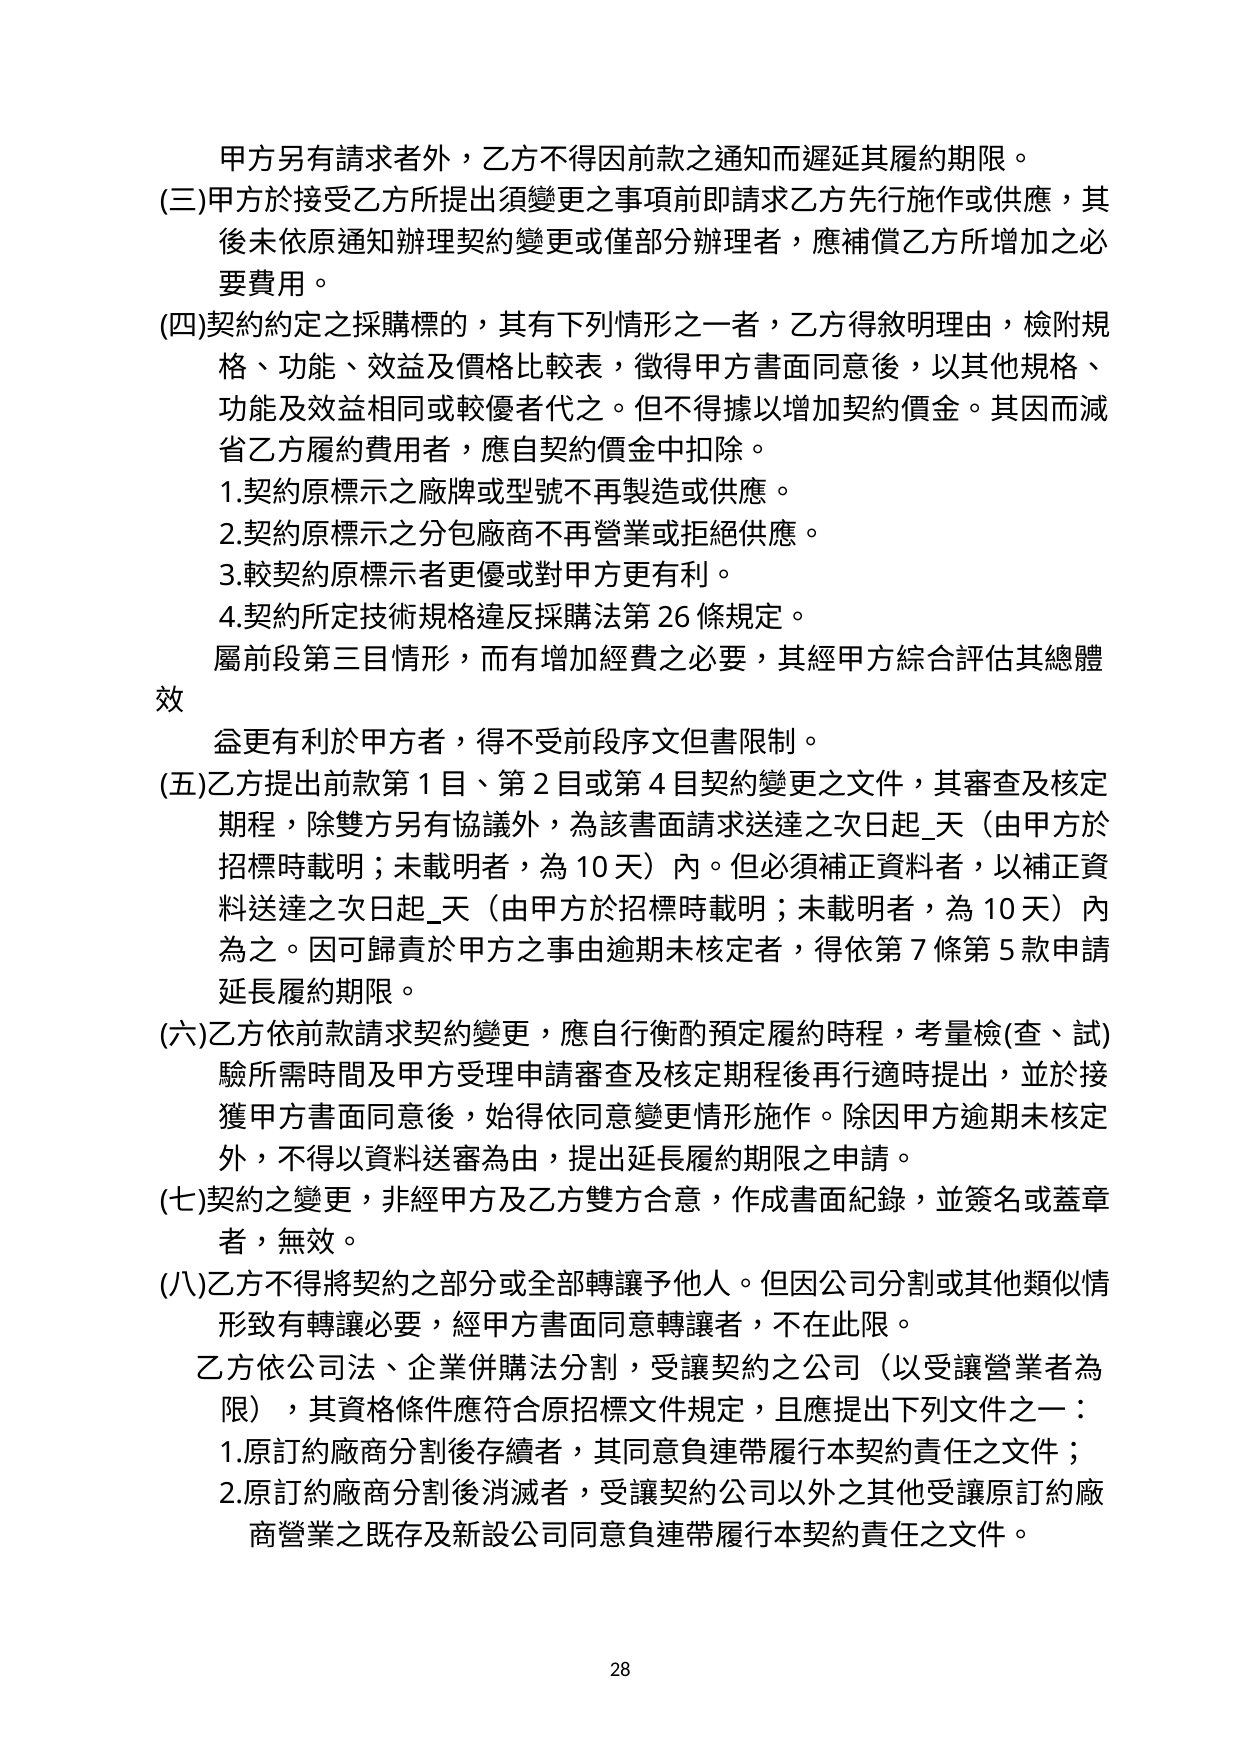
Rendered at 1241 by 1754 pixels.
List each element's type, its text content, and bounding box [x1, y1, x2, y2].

text 1.原訂約廠商分割後存續者，其同意負連帶履行本契約責任之文件； [218, 1429, 1104, 1470]
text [159, 136, 1110, 177]
text (四)契約約定之採購標的，其有下列情形之一者，乙方得敘明理由，檢附規格、功能、效益及價格比較表，徵得甲方書面同意後，以其他規格、功能及效益相同或較優者代之。但不得據以增加契約價金。其因而減省乙方履約費用者，應自契約價金中扣除。 [159, 302, 1110, 469]
text 4.契約所定技術規格違反採購法第26條規定。 [218, 594, 1104, 636]
text 3.較契約原標示者更優或對甲方更有利。 [218, 552, 1104, 594]
text 益更有利於甲方者，得不受前段序文但書限制。 [155, 719, 1104, 761]
text (五)乙方提出前款第1目、第2目或第4目契約變更之文件，其審查及核定期程，除雙方另有協議外，為該書面請求送達之次日起 天（由甲方於招標時載明；未載明者，為10天）內。但必須補正資料者，以補正資料送達之次日起 天（由甲方於招標時載明；未載明者，為10天）內為之。因可歸責於甲方之事由逾期未核定者，得依第7條第5款申請延長履約期限。 [159, 761, 1110, 1011]
text 2.原訂約廠商分割後消滅者，受讓契約公司以外之其他受讓原訂約廠商營業之既存及新設公司同意負連帶履行本契約責任之文件。 [218, 1470, 1104, 1554]
text 1.契約原標示之廠牌或型號不再製造或供應。 [218, 469, 1104, 511]
text 屬前段第三目情形，而有增加經費之必要，其經甲方綜合評估其總體效 [155, 636, 1104, 719]
text (三)甲方於接受乙方所提出須變更之事項前即請求乙方先行施作或供應，其後未依原通知辦理契約變更或僅部分辦理者，應補償乙方所增加之必要費用。 [159, 177, 1110, 302]
text (八)乙方不得將契約之部分或全部轉讓予他人。但因公司分割或其他類似情形致有轉讓必要，經甲方書面同意轉讓者，不在此限。 [159, 1261, 1110, 1344]
text (六)乙方依前款請求契約變更，應自行衡酌預定履約時程，考量檢(查、試)驗所需時間及甲方受理申請審查及核定期程後再行適時提出，並於接獲甲方書面同意後，始得依同意變更情形施作。除因甲方逾期未核定外，不得以資料送審為由，提出延長履約期限之申請。 [159, 1011, 1110, 1177]
text 乙方依公司法、企業併購法分割，受讓契約之公司（以受讓營業者為限），其資格條件應符合原招標文件規定，且應提出下列文件之一： [159, 1344, 1104, 1429]
text (七)契約之變更，非經甲方及乙方雙方合意，作成書面紀錄，並簽名或蓋章者，無效。 [159, 1177, 1110, 1261]
text 2.契約原標示之分包廠商不再營業或拒絕供應。 [218, 511, 1104, 552]
